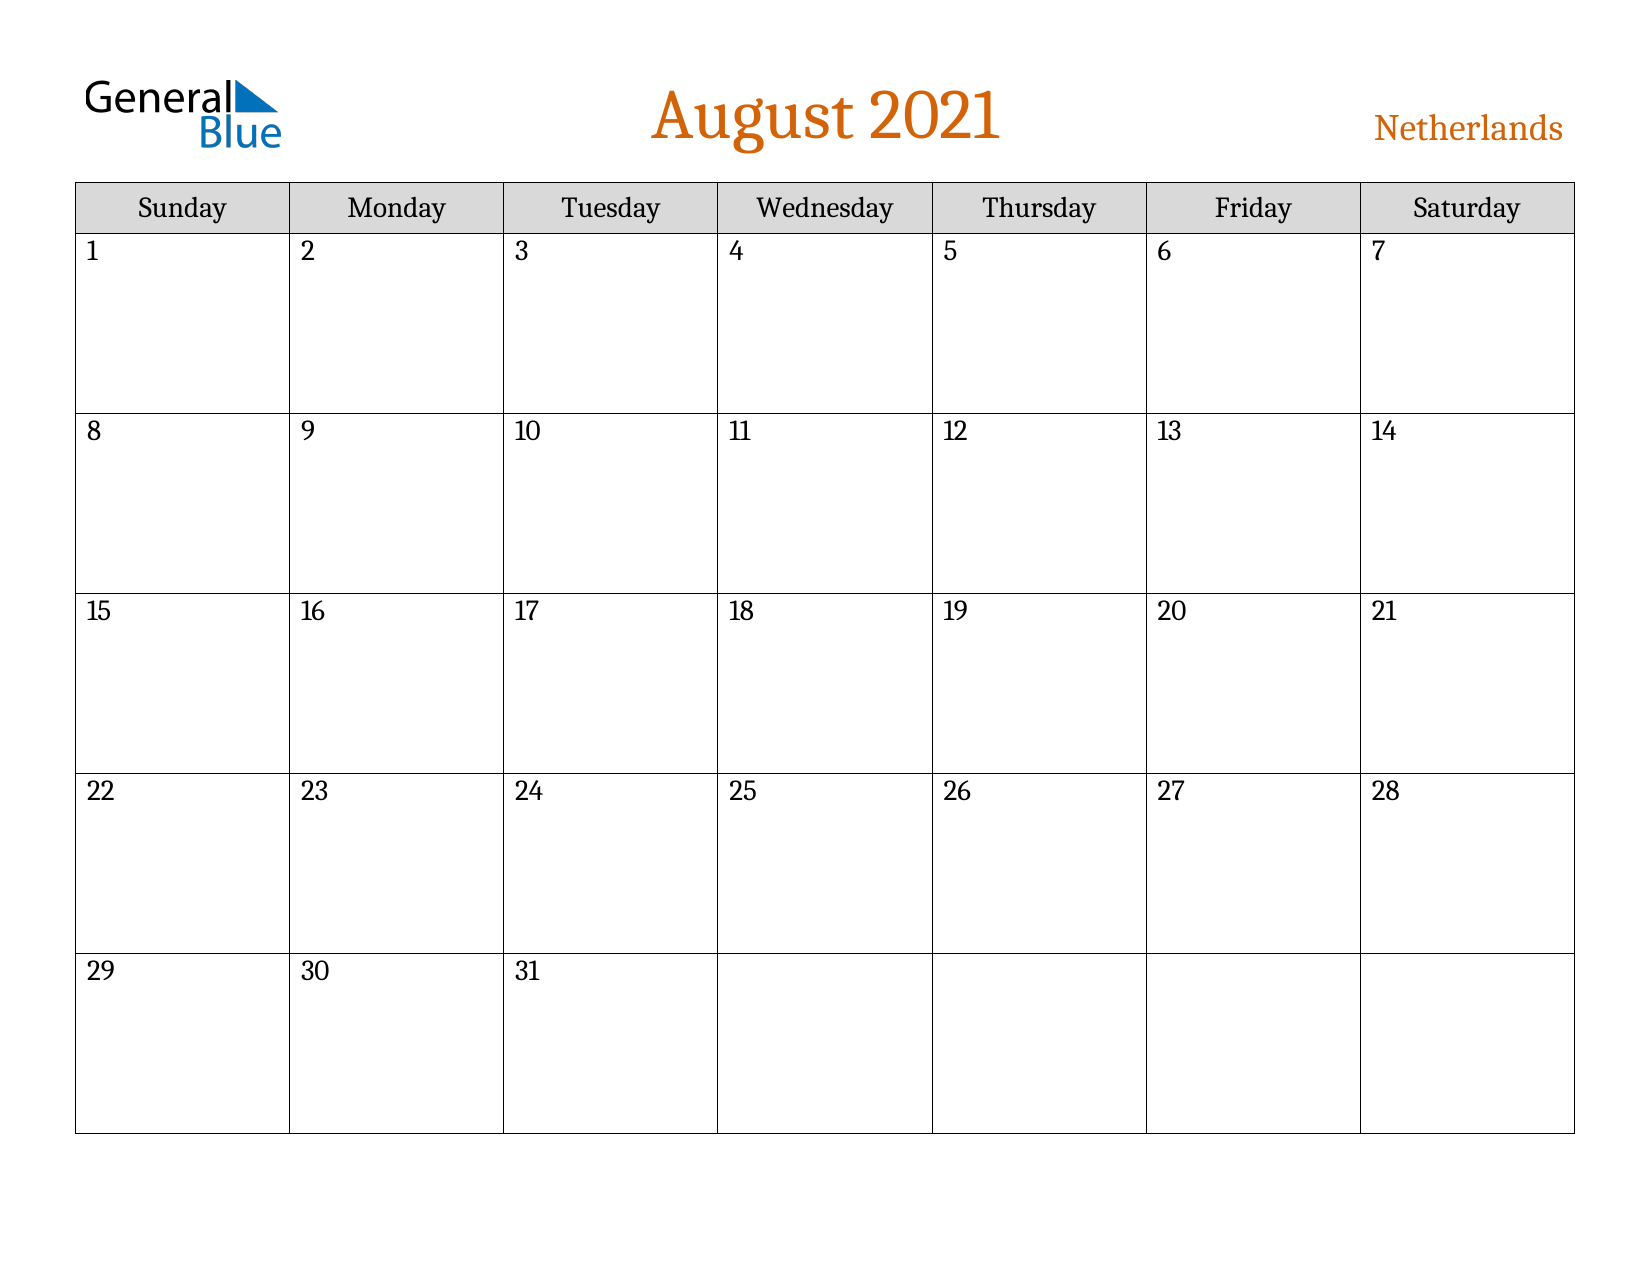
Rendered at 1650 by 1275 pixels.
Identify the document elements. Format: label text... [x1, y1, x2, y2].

table_cell Thursday [933, 183, 1146, 233]
table_cell Saturday [1361, 183, 1574, 233]
table_cell [290, 990, 503, 1133]
table_cell [504, 810, 717, 953]
table_cell [290, 630, 503, 773]
table_cell [290, 270, 503, 413]
table_cell [290, 450, 503, 593]
table_cell 25 [718, 774, 932, 810]
table_header [76, 75, 503, 182]
table_cell [504, 450, 717, 593]
table_cell 13 [1147, 414, 1360, 450]
table_cell [76, 810, 289, 953]
table_header Netherlands [1146, 75, 1574, 182]
table_cell 12 [933, 414, 1146, 450]
table_cell 4 [718, 234, 932, 270]
table_cell [718, 630, 932, 773]
table_cell 28 [1361, 774, 1574, 810]
table_cell [933, 810, 1146, 953]
table_cell 31 [504, 954, 717, 990]
table_cell 15 [76, 594, 289, 630]
table_cell 9 [290, 414, 503, 450]
table_cell [933, 450, 1146, 593]
table_cell [290, 810, 503, 953]
table_cell Sunday [76, 183, 289, 233]
table_cell [933, 270, 1146, 413]
table_cell [718, 810, 932, 953]
table_cell 23 [290, 774, 503, 810]
table_header August 2021 [504, 75, 1146, 182]
table_cell [1361, 630, 1574, 773]
table_cell [1361, 954, 1574, 990]
table_cell Tuesday [504, 183, 717, 233]
table_cell [1361, 990, 1574, 1133]
table_cell 26 [933, 774, 1146, 810]
table_cell [718, 990, 932, 1133]
table_cell 1 [76, 234, 289, 270]
table_cell [718, 450, 932, 593]
table_cell 24 [504, 774, 717, 810]
table_cell [76, 990, 289, 1133]
table_cell [1361, 810, 1574, 953]
table_cell [933, 954, 1146, 990]
table_cell 17 [504, 594, 717, 630]
table_cell [504, 630, 717, 773]
picture [86, 80, 281, 148]
table_cell [1361, 450, 1574, 593]
table_cell [504, 270, 717, 413]
table_cell 3 [504, 234, 717, 270]
table_cell [1147, 810, 1360, 953]
table_cell [933, 990, 1146, 1133]
table_cell 29 [76, 954, 289, 990]
table_cell 18 [718, 594, 932, 630]
table_cell 8 [76, 414, 289, 450]
table_cell 14 [1361, 414, 1574, 450]
table_cell 20 [1147, 594, 1360, 630]
table_cell 5 [933, 234, 1146, 270]
table_cell 6 [1147, 234, 1360, 270]
table_cell [1361, 270, 1574, 413]
table_cell 19 [933, 594, 1146, 630]
table_cell [718, 954, 932, 990]
table_cell 21 [1361, 594, 1574, 630]
table_cell Monday [290, 183, 503, 233]
table_cell [933, 630, 1146, 773]
table_cell [76, 450, 289, 593]
table_cell 10 [504, 414, 717, 450]
table_cell 2 [290, 234, 503, 270]
table_cell 16 [290, 594, 503, 630]
table_cell 11 [718, 414, 932, 450]
table_cell Wednesday [718, 183, 932, 233]
table_cell 7 [1361, 234, 1574, 270]
table_cell [1147, 954, 1360, 990]
table_cell 22 [76, 774, 289, 810]
table_cell 27 [1147, 774, 1360, 810]
table_cell [504, 990, 717, 1133]
table_cell [1147, 990, 1360, 1133]
table_cell Friday [1147, 183, 1360, 233]
table_cell [1147, 630, 1360, 773]
table_cell 30 [290, 954, 503, 990]
table_cell [1147, 450, 1360, 593]
table_cell [1147, 270, 1360, 413]
table_cell [76, 630, 289, 773]
table_cell [76, 270, 289, 413]
table_cell [718, 270, 932, 413]
